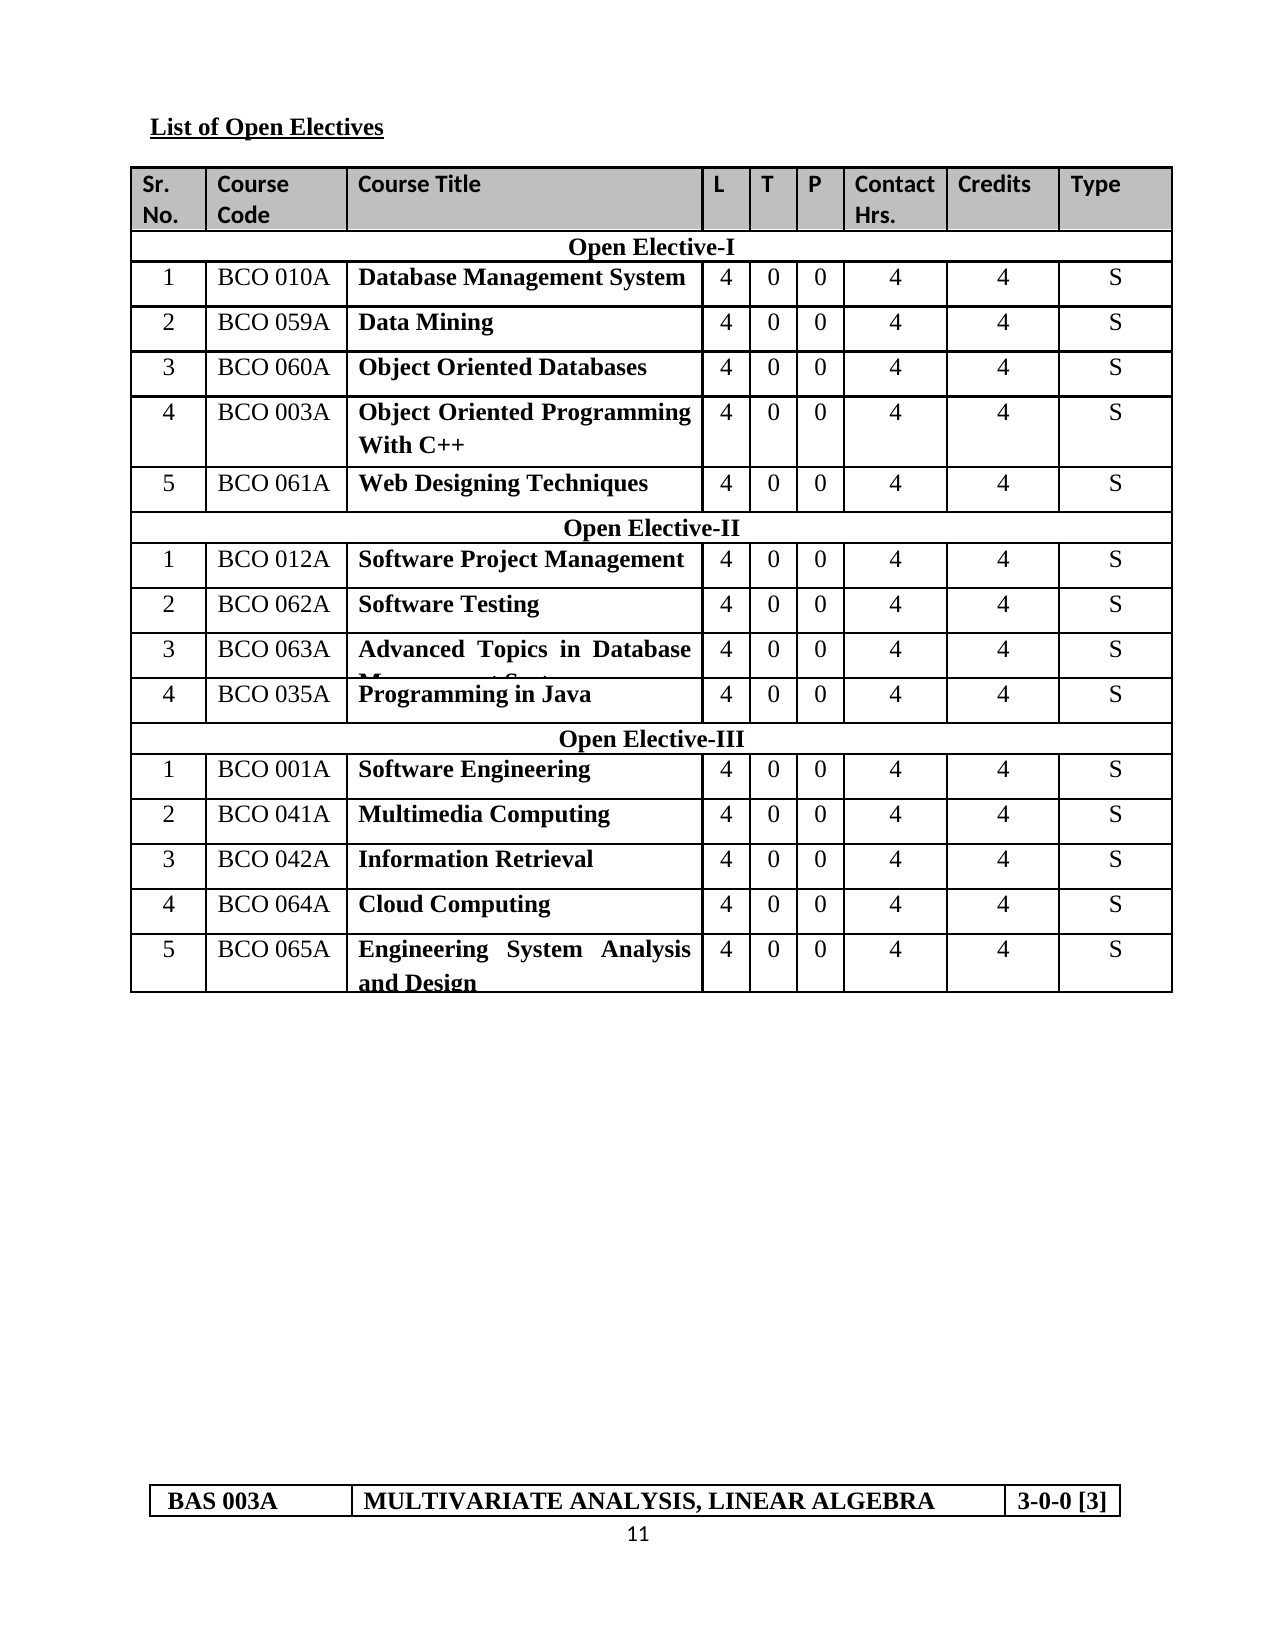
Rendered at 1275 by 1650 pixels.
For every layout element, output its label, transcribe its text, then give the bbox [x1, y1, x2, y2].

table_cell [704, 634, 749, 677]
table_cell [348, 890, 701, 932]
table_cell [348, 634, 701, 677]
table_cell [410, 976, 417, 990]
table_cell 4 [948, 263, 1058, 305]
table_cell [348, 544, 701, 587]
table_cell 3 [132, 353, 205, 395]
table_header Type [1060, 169, 1171, 229]
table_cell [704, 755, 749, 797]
table_cell 1 [132, 263, 205, 305]
table_cell 0 [798, 308, 843, 350]
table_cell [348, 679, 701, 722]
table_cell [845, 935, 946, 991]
table_cell 0 [751, 308, 796, 350]
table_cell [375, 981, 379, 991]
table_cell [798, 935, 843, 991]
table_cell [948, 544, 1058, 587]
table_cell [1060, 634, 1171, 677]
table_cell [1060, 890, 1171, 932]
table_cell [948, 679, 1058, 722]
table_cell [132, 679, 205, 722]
table_cell Object Oriented Databases [348, 353, 701, 395]
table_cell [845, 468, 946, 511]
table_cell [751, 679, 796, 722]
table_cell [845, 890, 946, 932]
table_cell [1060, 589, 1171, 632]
table_header Course Code [207, 169, 346, 229]
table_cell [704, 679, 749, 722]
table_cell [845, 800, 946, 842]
table_cell Object Oriented Programming With C++ [348, 398, 701, 466]
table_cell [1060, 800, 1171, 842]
table_cell Data Mining [348, 308, 701, 350]
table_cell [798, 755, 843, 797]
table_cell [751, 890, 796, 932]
text List of Open Electives [150, 112, 1125, 141]
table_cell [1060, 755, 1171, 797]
table_header L [704, 169, 749, 229]
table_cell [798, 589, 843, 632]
table_cell 2 [132, 308, 205, 350]
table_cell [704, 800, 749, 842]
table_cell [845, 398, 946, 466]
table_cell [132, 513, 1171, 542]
table_cell 4 [845, 353, 946, 395]
table_header Credits [948, 169, 1058, 229]
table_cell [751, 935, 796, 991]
table_cell 0 [751, 263, 796, 305]
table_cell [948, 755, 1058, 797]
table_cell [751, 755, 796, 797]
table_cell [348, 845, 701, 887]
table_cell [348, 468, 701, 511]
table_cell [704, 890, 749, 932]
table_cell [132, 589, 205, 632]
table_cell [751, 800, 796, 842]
table_cell 4 [704, 308, 749, 350]
table_cell 4 [704, 353, 749, 395]
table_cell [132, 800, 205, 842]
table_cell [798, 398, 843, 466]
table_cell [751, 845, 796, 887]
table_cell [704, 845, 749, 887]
table_cell 0 [751, 353, 796, 395]
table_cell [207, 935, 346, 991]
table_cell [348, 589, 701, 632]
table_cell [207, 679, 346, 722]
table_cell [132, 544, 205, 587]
table_cell S [1060, 353, 1171, 395]
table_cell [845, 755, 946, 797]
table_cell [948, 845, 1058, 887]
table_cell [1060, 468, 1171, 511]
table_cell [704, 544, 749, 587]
table_cell Database Management System [348, 263, 701, 305]
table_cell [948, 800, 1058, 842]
table_cell 4 [845, 308, 946, 350]
table_cell Open Elective-I [132, 232, 1171, 260]
table_cell 4 [704, 398, 749, 466]
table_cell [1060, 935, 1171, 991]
table_cell 4 [948, 353, 1058, 395]
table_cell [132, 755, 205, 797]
table_header Course Title [348, 169, 701, 229]
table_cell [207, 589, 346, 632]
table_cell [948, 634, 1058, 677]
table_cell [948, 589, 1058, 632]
table_cell BCO 060A [207, 353, 346, 395]
table_cell 0 [798, 263, 843, 305]
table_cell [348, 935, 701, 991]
table_cell BCO 003A [207, 398, 346, 466]
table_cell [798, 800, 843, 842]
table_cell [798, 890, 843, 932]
table_cell S [1060, 308, 1171, 350]
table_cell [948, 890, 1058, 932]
table_cell 4 [948, 308, 1058, 350]
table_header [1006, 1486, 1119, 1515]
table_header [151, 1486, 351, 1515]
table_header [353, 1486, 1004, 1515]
table_cell BCO 010A [207, 263, 346, 305]
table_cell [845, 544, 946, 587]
table_cell 4 [704, 263, 749, 305]
table_header Contact Hrs. [845, 169, 946, 229]
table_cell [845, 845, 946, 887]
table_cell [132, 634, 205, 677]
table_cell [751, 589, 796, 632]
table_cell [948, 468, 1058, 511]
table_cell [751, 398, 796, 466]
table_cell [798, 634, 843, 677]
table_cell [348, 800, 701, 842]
table_cell S [1060, 263, 1171, 305]
table_header P [798, 169, 843, 229]
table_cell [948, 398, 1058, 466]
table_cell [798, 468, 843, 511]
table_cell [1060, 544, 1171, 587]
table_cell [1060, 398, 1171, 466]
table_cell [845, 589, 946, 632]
table_cell BCO 059A [207, 308, 346, 350]
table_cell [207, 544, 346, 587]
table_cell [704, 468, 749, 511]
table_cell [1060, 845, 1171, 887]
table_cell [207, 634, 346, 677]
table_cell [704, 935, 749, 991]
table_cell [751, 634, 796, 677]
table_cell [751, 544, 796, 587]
table_cell 4 [845, 263, 946, 305]
table_header T [751, 169, 796, 229]
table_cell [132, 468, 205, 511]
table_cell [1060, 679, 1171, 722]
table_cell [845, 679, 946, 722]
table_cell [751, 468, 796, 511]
table_cell 4 [132, 398, 205, 466]
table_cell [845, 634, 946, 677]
table_header Sr. No. [132, 169, 205, 229]
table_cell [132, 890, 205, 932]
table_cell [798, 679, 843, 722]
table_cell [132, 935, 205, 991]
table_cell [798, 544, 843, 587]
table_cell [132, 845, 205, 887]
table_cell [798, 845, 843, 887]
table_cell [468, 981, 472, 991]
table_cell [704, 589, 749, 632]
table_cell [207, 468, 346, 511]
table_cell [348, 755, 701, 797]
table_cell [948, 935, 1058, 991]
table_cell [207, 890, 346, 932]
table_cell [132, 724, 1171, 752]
table_cell 0 [798, 353, 843, 395]
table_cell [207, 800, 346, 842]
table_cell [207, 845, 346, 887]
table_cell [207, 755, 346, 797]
